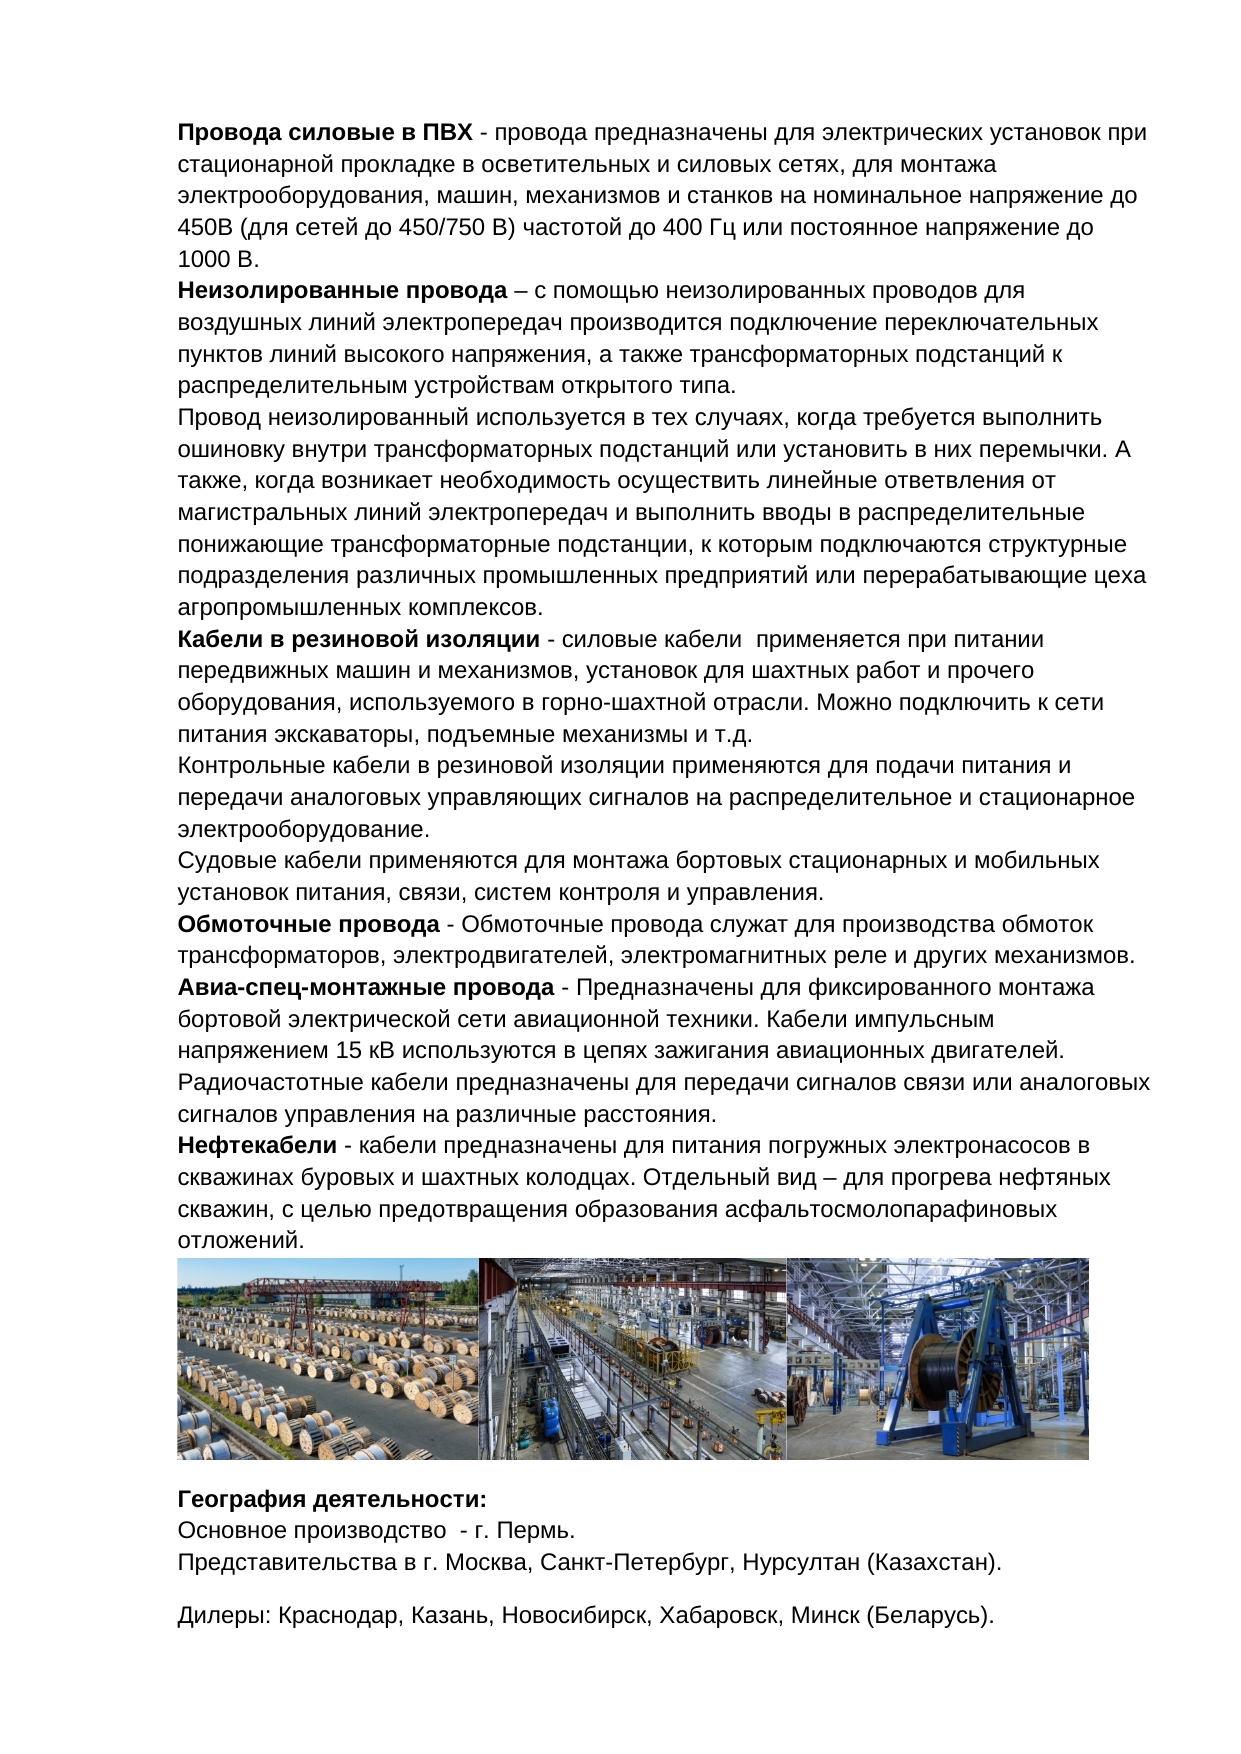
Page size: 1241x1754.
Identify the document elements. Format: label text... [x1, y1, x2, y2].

text Обмоточные провода - Обмоточные провода служат для производства обмоток трансформаторов, электродвигателей, электромагнитных реле и других механизмов. [177, 910, 1152, 969]
text Радиочастотные кабели предназначены для передачи сигналов связи или аналоговых сигналов управления на различные расстояния. [177, 1068, 1152, 1127]
text Судовые кабели применяются для монтажа бортовых стационарных и мобильных установок питания, связи, систем контроля и управления. [177, 846, 1152, 906]
text Авиа-спец-монтажные провода - Предназначены для фиксированного монтажа бортовой электрической сети авиационной техники. Кабели импульсным напряжением 15 кВ используются в цепях зажигания авиационных двигателей. [177, 973, 1152, 1064]
text Нефтекабели - кабели предназначены для питания погружных электронасосов в скважинах буровых и шахтных колодцах. Отдельный вид – для прогрева нефтяных скважин, с целью предотвращения образования асфальтосмолопарафиновых отложений. [177, 1131, 1152, 1254]
text Дилеры: Краснодар, Казань, Новосибирск, Хабаровск, Минск (Беларусь). [177, 1601, 1152, 1628]
text География деятельности: [177, 1485, 1152, 1512]
picture [177, 1258, 1089, 1460]
text Представительства в г. Москва, Санкт-Петербург, Нурсултан (Казахстан). [177, 1548, 1152, 1576]
text Кабели в резиновой изоляции - силовые кабели применяется при питании передвижных машин и механизмов, установок для шахтных работ и прочего оборудования, используемого в горно-шахтной отрасли. Можно подключить к сети питания экскаваторы, подъемные механизмы и т.д. [177, 625, 1152, 747]
text Провод неизолированный используется в тех случаях, когда требуется выполнить ошиновку внутри трансформаторных подстанций или установить в них перемычки. А также, когда возникает необходимость осуществить линейные ответвления от магистральных линий электропередач и выполнить вводы в распределительные понижающие трансформаторные подстанции, к которым подключаются структурные подразделения различных промышленных предприятий или перерабатывающие цеха агропромышленных комплексов. [177, 403, 1152, 621]
text Неизолированные провода – с помощью неизолированных проводов для воздушных линий электропередач производится подключение переключательных пунктов линий высокого напряжения, а также трансформаторных подстанций к распределительным устройствам открытого типа. [177, 276, 1152, 399]
text Контрольные кабели в резиновой изоляции применяются для подачи питания и передачи аналоговых управляющих сигналов на распределительное и стационарное электрооборудование. [177, 751, 1152, 842]
text Провода силовые в ПВХ - провода предназначены для электрических установок при стационарной прокладке в осветительных и силовых сетях, для монтажа электрооборудования, машин, механизмов и станков на номинальное напряжение до 450В (для сетей до 450/750 В) частотой до 400 Гц или постоянное напряжение до 1000 В. [177, 118, 1152, 272]
text Основное производство - г. Пермь. [177, 1516, 1152, 1544]
